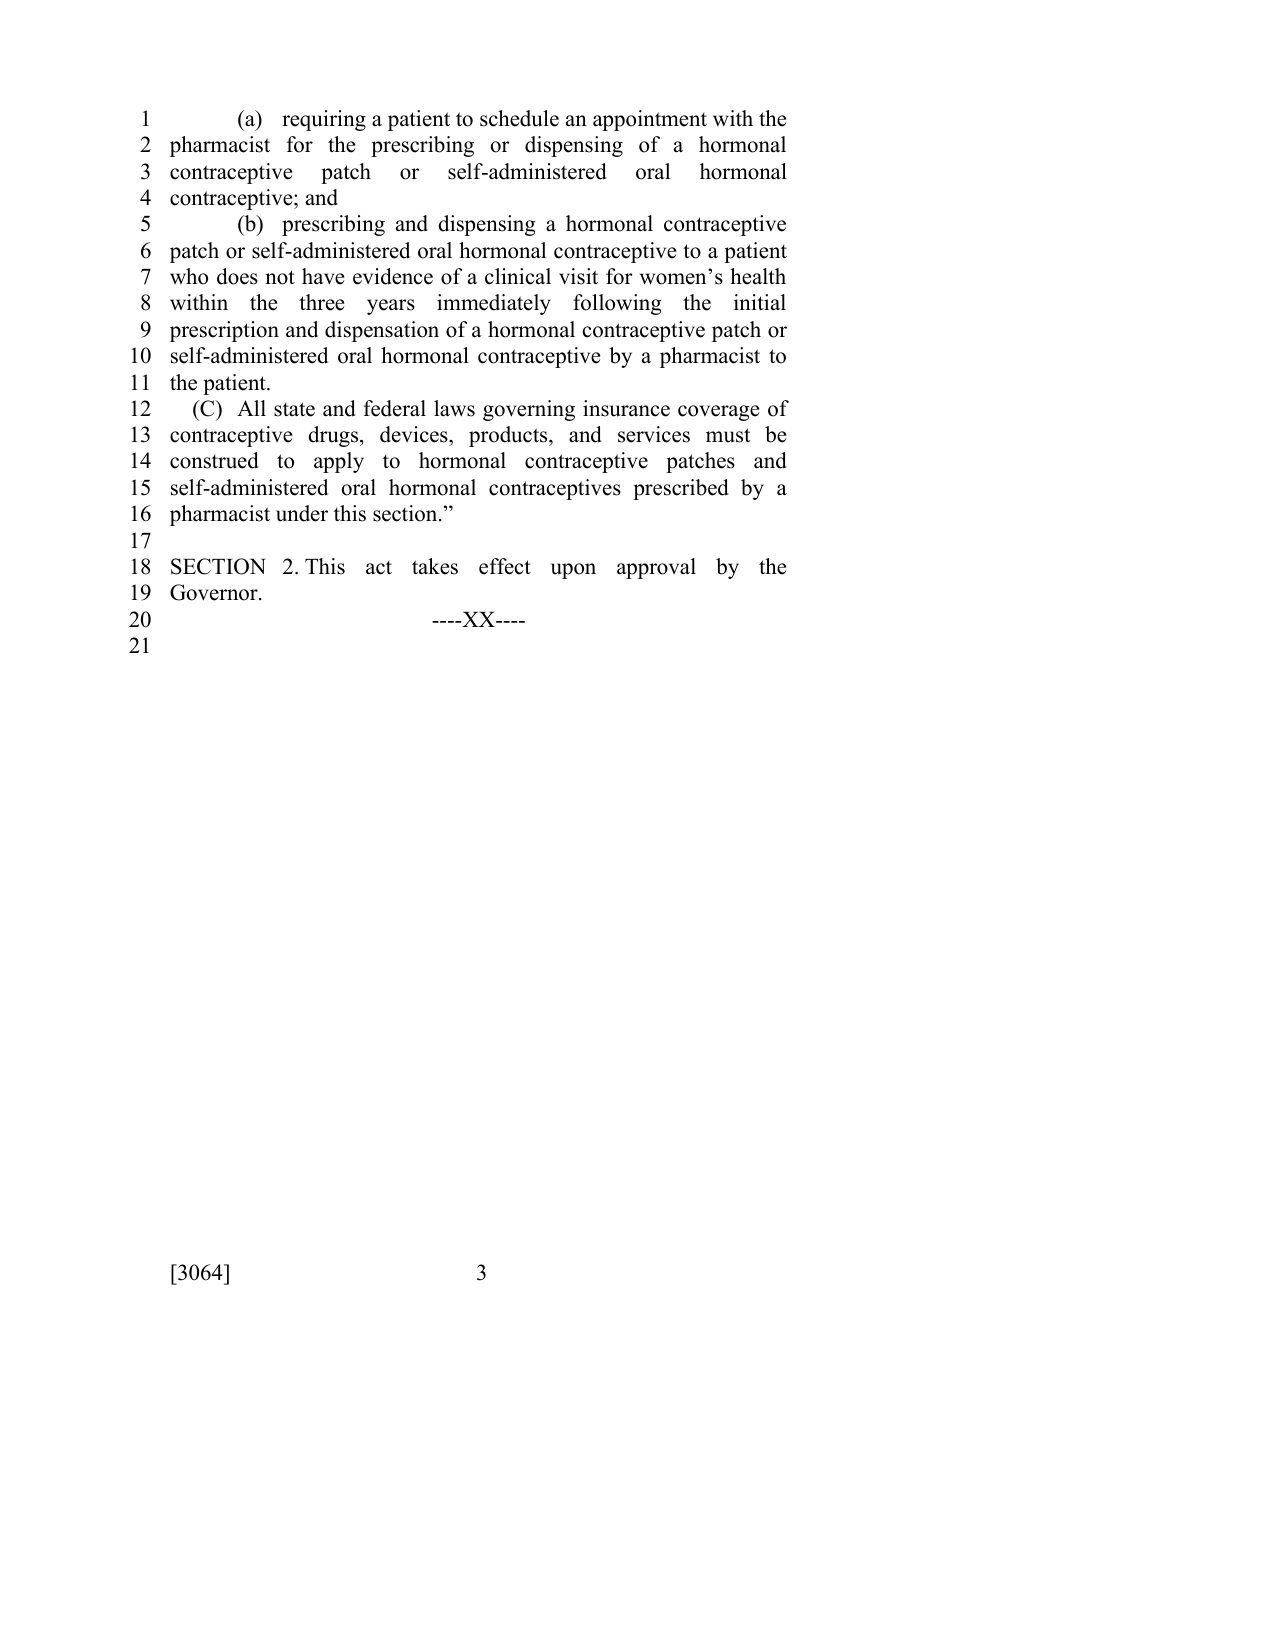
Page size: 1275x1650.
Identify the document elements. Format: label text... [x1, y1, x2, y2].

text (C) All state and federal laws governing insurance coverage of contraceptive drugs, devices, products, and services must be construed to apply to hormonal contraceptive patches and self-administered oral hormonal contraceptives prescribed by a pharmacist under this section.” [169, 395, 787, 527]
text SECTION 2. This act takes effect upon approval by the Governor. [169, 553, 787, 606]
text (b) prescribing and dispensing a hormonal contraceptive patch or self-administered oral hormonal contraceptive to a patient who does not have evidence of a clinical visit for women’s health within the three years immediately following the initial prescription and dispensation of a hormonal contraceptive patch or self-administered oral hormonal contraceptive by a pharmacist to the patient. [169, 210, 787, 395]
text (a) requiring a patient to schedule an appointment with the pharmacist for the prescribing or dispensing of a hormonal contraceptive patch or self-administered oral hormonal contraceptive; and [169, 105, 787, 210]
text ----XX---- [169, 606, 787, 632]
